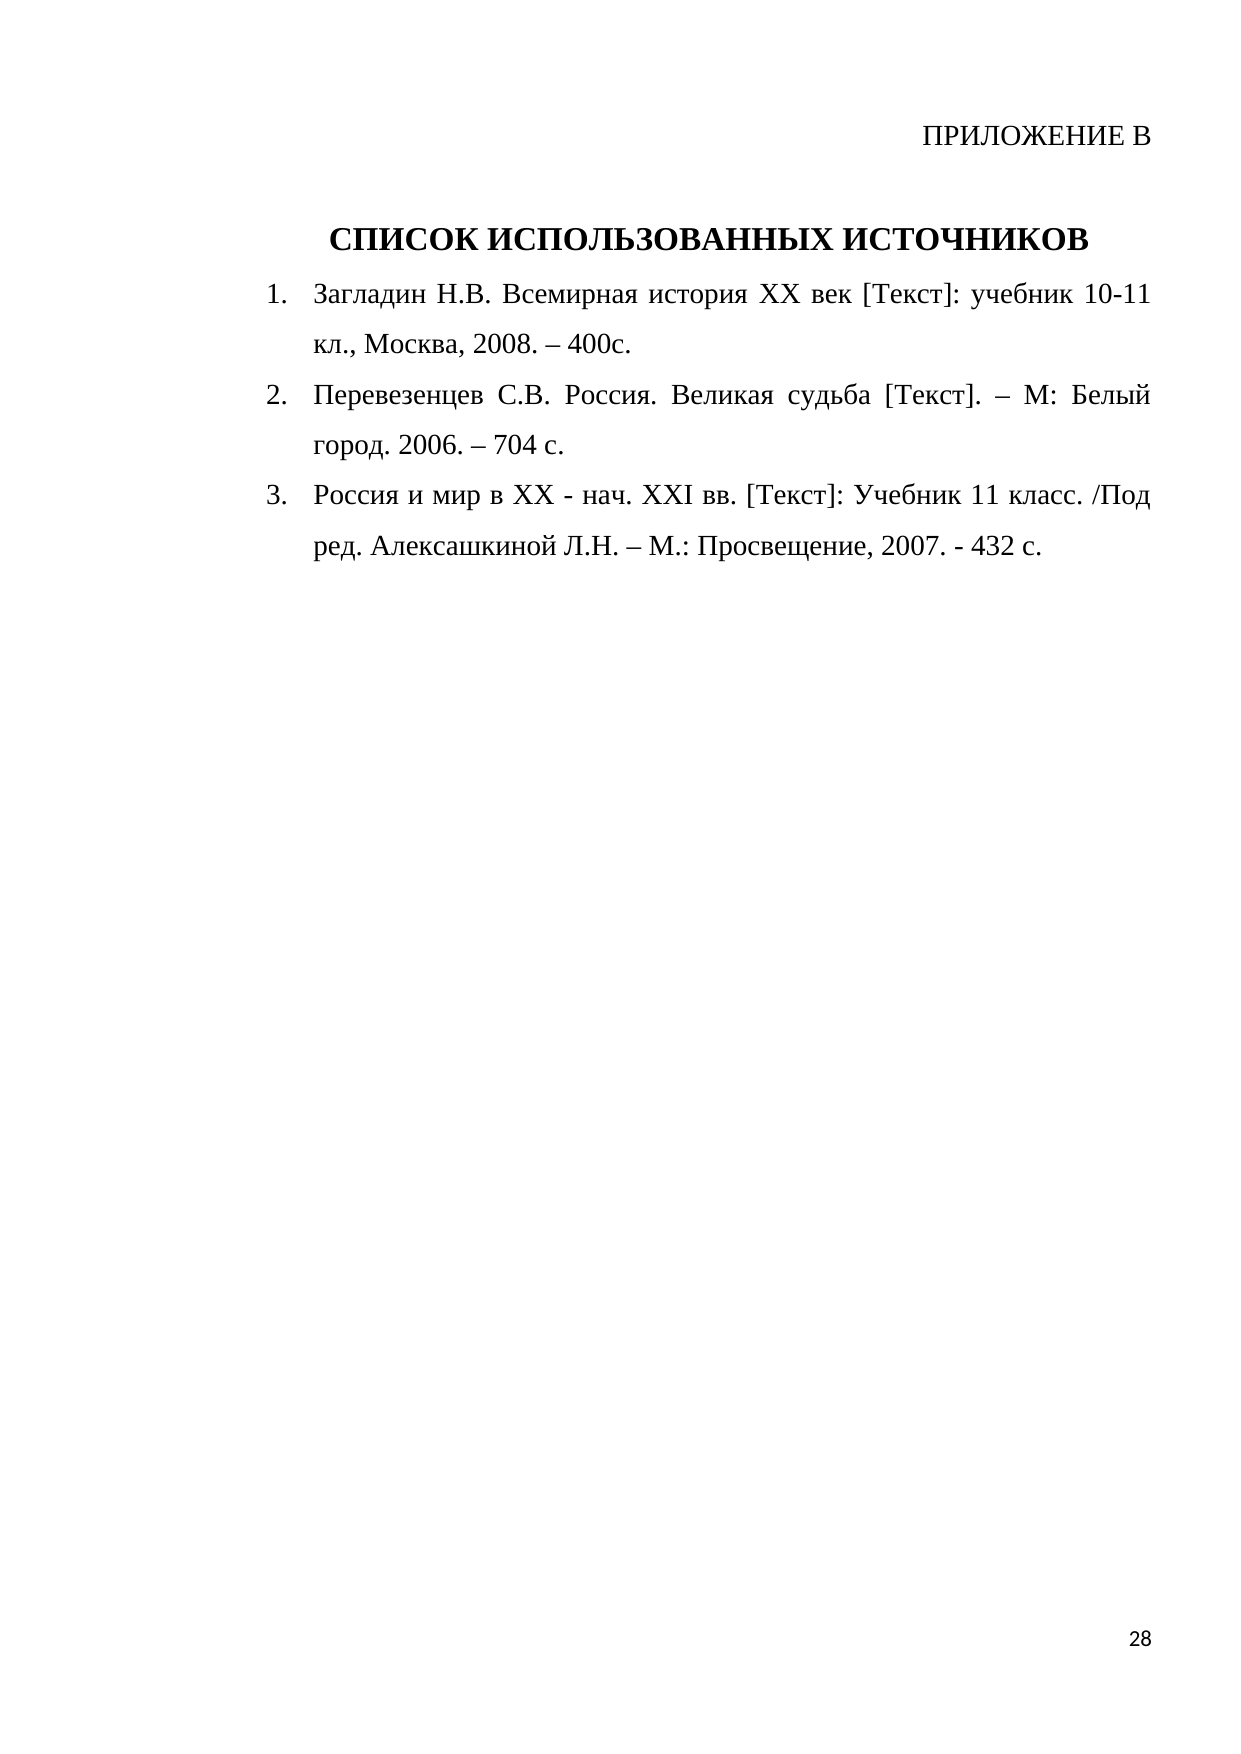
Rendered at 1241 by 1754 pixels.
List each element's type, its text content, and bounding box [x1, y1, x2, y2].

text СПИСОК ИСПОЛЬЗОВАННых источников [177, 219, 1152, 257]
text ПРИЛОЖЕНИЕ В [177, 118, 1152, 152]
list Россия и мир в XX - нач. XXI вв. [Текст]: Учебник 11 класс. /Под ред. Алексашкиной Л.Н. – М.: Просвещение, 2007. - 432 с. [266, 477, 1152, 561]
list Перевезенцев С.В. Россия. Великая судьба [Текст]. – М: Белый город. 2006. – 704 с. [266, 377, 1152, 461]
list Загладин Н.В. Всемирная история XX век [Текст]: учебник 10-11 кл., Москва, 2008. – 400с. [266, 276, 1152, 360]
